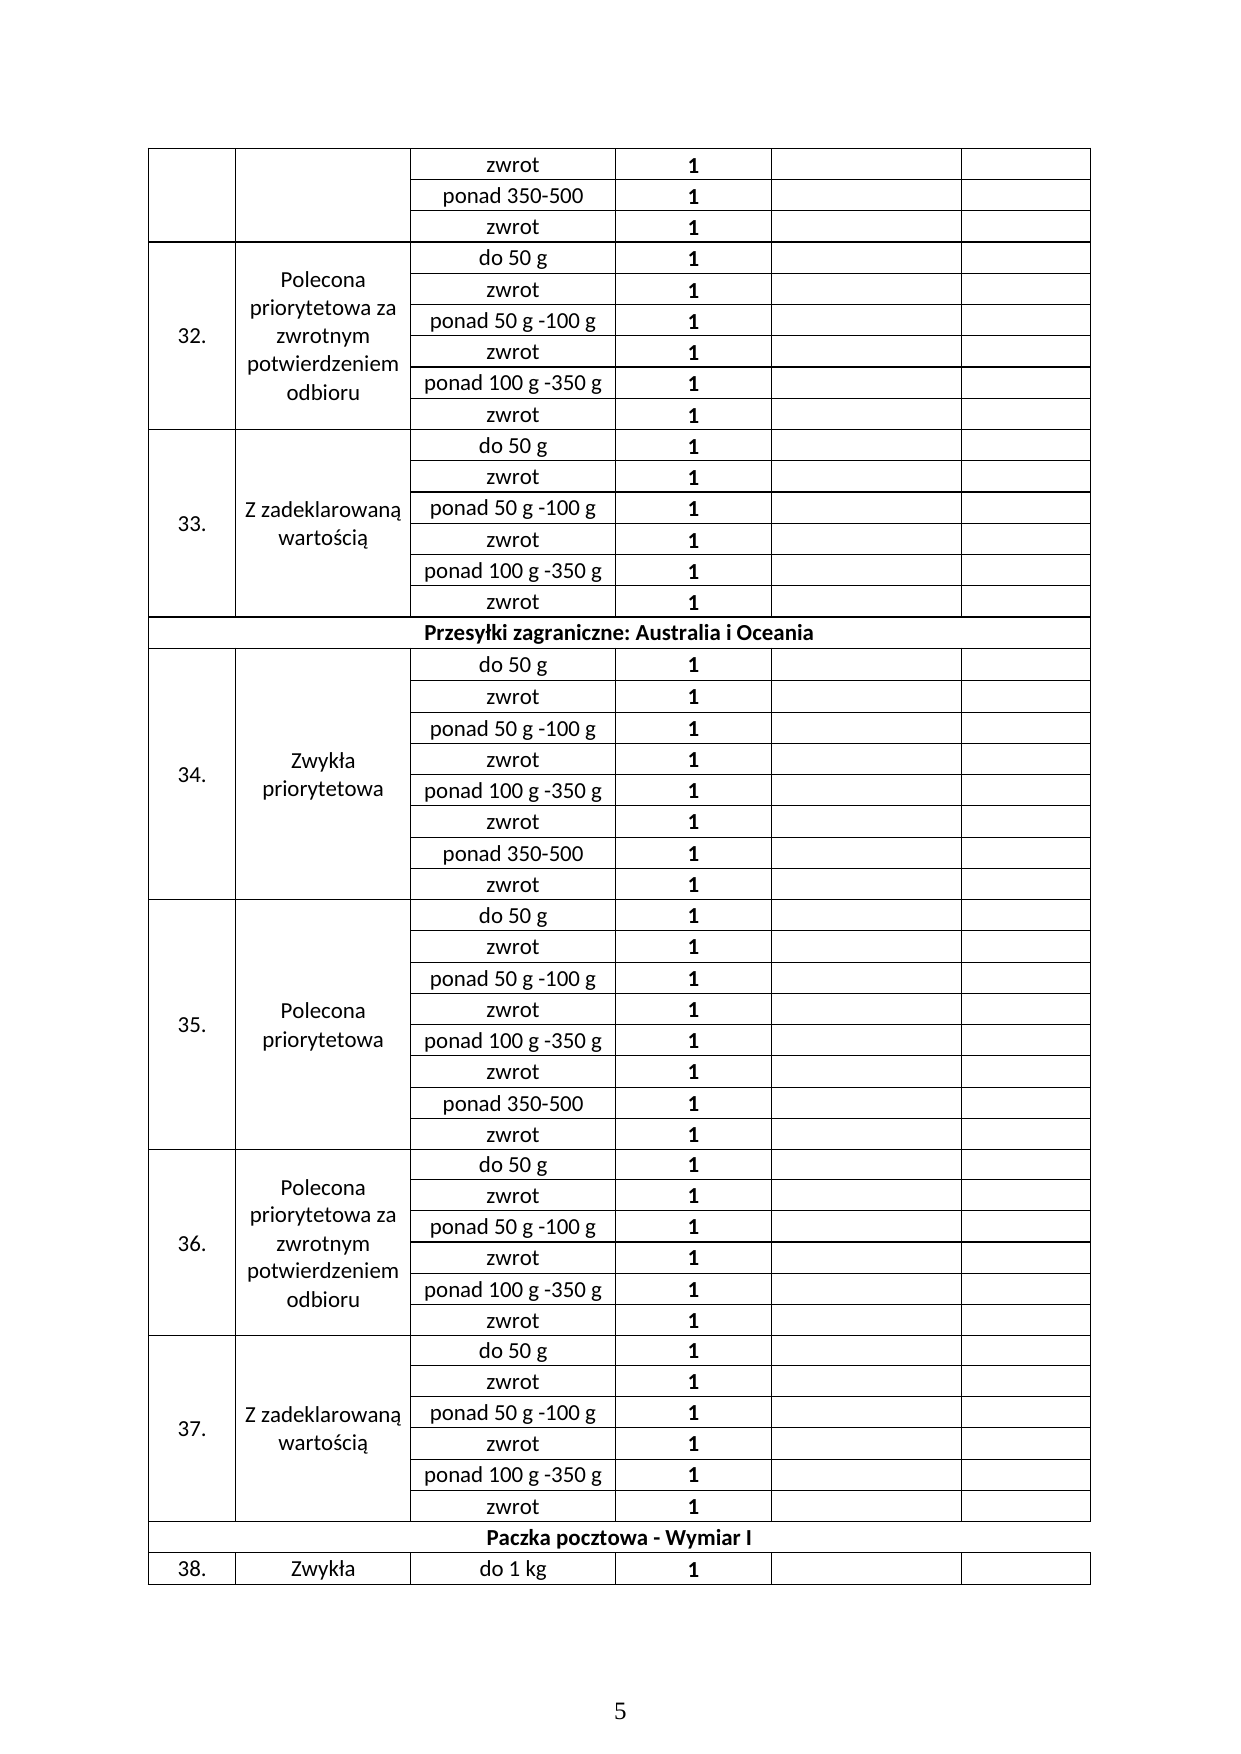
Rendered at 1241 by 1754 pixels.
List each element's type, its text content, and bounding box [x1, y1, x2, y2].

table_cell [962, 994, 1090, 1024]
table_cell 1 [616, 180, 771, 210]
table_cell 1 [616, 806, 771, 837]
table_cell [962, 931, 1090, 962]
table_cell do 50 g [411, 1336, 615, 1365]
table_cell [962, 1553, 1090, 1583]
table_cell [772, 243, 961, 273]
table_cell do 50 g [411, 900, 615, 930]
table_cell [962, 430, 1090, 460]
table_cell [962, 1088, 1090, 1118]
table_cell 1 [616, 994, 771, 1024]
table_cell [772, 305, 961, 335]
table_cell [772, 963, 961, 993]
table_cell 36. [149, 1150, 235, 1335]
table_cell 1 [616, 1366, 771, 1396]
table_cell 1 [616, 243, 771, 273]
table_cell 1 [616, 430, 771, 460]
table_cell 1 [616, 1336, 771, 1365]
table_cell ponad 350-500 [411, 180, 615, 210]
table_cell [772, 1119, 961, 1149]
table_cell ponad 100 g -350 g [411, 1460, 615, 1490]
table_cell [962, 524, 1090, 554]
table_cell [962, 336, 1090, 366]
table_cell [962, 461, 1090, 491]
table_cell do 50 g [411, 1150, 615, 1179]
table_cell 1 [616, 1274, 771, 1304]
table_cell [962, 713, 1090, 743]
table_cell [962, 806, 1090, 837]
table_cell Polecona priorytetowa za zwrotnym potwierdzeniem odbioru [236, 1150, 410, 1335]
table_cell zwrot [411, 1491, 615, 1521]
table_cell [772, 713, 961, 743]
table_cell zwrot [411, 336, 615, 366]
table_cell [772, 555, 961, 585]
table_cell [962, 305, 1090, 335]
table_cell do 1 kg [411, 1553, 615, 1583]
table_cell Z zadeklarowaną wartością [236, 1336, 410, 1521]
table_cell do 50 g [411, 243, 615, 273]
table_cell [962, 368, 1090, 398]
table_cell [772, 586, 961, 616]
table_cell [772, 399, 961, 429]
table_cell [772, 744, 961, 774]
table_cell [772, 1180, 961, 1210]
table_cell 1 [616, 493, 771, 523]
table_cell ponad 350-500 [411, 838, 615, 868]
table_cell Polecona priorytetowa [236, 900, 410, 1149]
table_cell 1 [616, 713, 771, 743]
table_cell [962, 180, 1090, 210]
table_cell [772, 368, 961, 398]
table_cell [962, 775, 1090, 805]
table_cell 35. [149, 900, 235, 1149]
table_cell [772, 900, 961, 930]
table_cell do 50 g [411, 430, 615, 460]
table_cell [962, 869, 1090, 899]
table_cell 1 [616, 1460, 771, 1490]
table_cell [772, 211, 961, 241]
table_cell 1 [616, 1211, 771, 1241]
table_cell 1 [616, 211, 771, 241]
table_cell zwrot [411, 869, 615, 899]
table_cell zwrot [411, 211, 615, 241]
table_cell [772, 1460, 961, 1490]
table_cell ponad 100 g -350 g [411, 368, 615, 398]
table_cell [962, 243, 1090, 273]
table_cell 1 [616, 1119, 771, 1149]
table_cell 1 [616, 1056, 771, 1087]
table_cell ponad 50 g -100 g [411, 713, 615, 743]
table_cell zwrot [411, 399, 615, 429]
table_cell 1 [616, 744, 771, 774]
table_cell [962, 586, 1090, 616]
table_cell [772, 1336, 961, 1365]
table_cell ponad 50 g -100 g [411, 963, 615, 993]
table_cell 1 [616, 461, 771, 491]
table_cell [962, 1025, 1090, 1055]
table_cell [962, 1150, 1090, 1179]
table_cell zwrot [411, 586, 615, 616]
table_cell [962, 1056, 1090, 1087]
table_cell ponad 50 g -100 g [411, 305, 615, 335]
table_cell [962, 149, 1090, 179]
table_cell zwrot [411, 461, 615, 491]
table_cell Polecona priorytetowa za zwrotnym potwierdzeniem odbioru [236, 243, 410, 429]
table_cell [962, 1119, 1090, 1149]
table_cell ponad 100 g -350 g [411, 555, 615, 585]
table_cell ponad 350-500 [411, 1088, 615, 1118]
table_cell [772, 493, 961, 523]
table_cell [772, 1056, 961, 1087]
table_cell zwrot [411, 806, 615, 837]
table_cell [772, 681, 961, 712]
table_cell 1 [616, 1553, 771, 1583]
table_cell Przesyłki zagraniczne: Australia i Oceania [149, 618, 1090, 648]
table_cell [962, 649, 1090, 680]
table_cell [772, 994, 961, 1024]
table_cell ponad 100 g -350 g [411, 1025, 615, 1055]
table_cell Zwykła priorytetowa [236, 649, 410, 899]
table_cell ponad 100 g -350 g [411, 775, 615, 805]
table_cell 1 [616, 649, 771, 680]
table_cell [772, 869, 961, 899]
table_cell [772, 336, 961, 366]
table_cell 32. [149, 243, 235, 429]
table_cell 1 [616, 1305, 771, 1335]
table_cell [772, 1491, 961, 1521]
table_cell [772, 838, 961, 868]
table_cell 1 [616, 900, 771, 930]
table_cell [962, 1491, 1090, 1521]
table_cell 1 [616, 869, 771, 899]
table_cell [962, 681, 1090, 712]
table_cell zwrot [411, 1366, 615, 1396]
table_cell zwrot [411, 1119, 615, 1149]
table_cell 1 [616, 399, 771, 429]
table_cell [772, 1211, 961, 1241]
table_cell zwrot [411, 1428, 615, 1458]
table_cell ponad 100 g -350 g [411, 1274, 615, 1304]
table_cell [962, 1180, 1090, 1210]
table_cell 1 [616, 1088, 771, 1118]
table_cell [962, 399, 1090, 429]
table_cell [772, 1428, 961, 1458]
table_cell 1 [616, 524, 771, 554]
table_cell [772, 931, 961, 962]
table_cell 1 [616, 555, 771, 585]
table_cell 1 [616, 368, 771, 398]
table_cell [962, 1211, 1090, 1241]
table_cell [772, 274, 961, 304]
table_cell 1 [616, 681, 771, 712]
table_cell [772, 1274, 961, 1304]
table_cell ponad 50 g -100 g [411, 1211, 615, 1241]
table_cell zwrot [411, 744, 615, 774]
table_cell [772, 1088, 961, 1118]
table_cell [772, 1243, 961, 1273]
table_cell Zwykła [236, 1553, 410, 1583]
table_cell [962, 838, 1090, 868]
table_cell 37. [149, 1336, 235, 1521]
table_cell ponad 50 g -100 g [411, 493, 615, 523]
table_cell [772, 149, 961, 179]
table_cell [962, 555, 1090, 585]
table_cell zwrot [411, 149, 615, 179]
table_cell [772, 430, 961, 460]
table_cell 1 [616, 1180, 771, 1210]
table_cell [962, 1397, 1090, 1427]
table_cell Z zadeklarowaną wartością [236, 430, 410, 616]
table_cell zwrot [411, 931, 615, 962]
table_cell 1 [616, 1243, 771, 1273]
table_cell [962, 1274, 1090, 1304]
table_cell 1 [616, 1150, 771, 1179]
table_cell 1 [616, 1491, 771, 1521]
table_cell [772, 524, 961, 554]
table_cell 1 [616, 775, 771, 805]
table_cell zwrot [411, 1180, 615, 1210]
table_cell zwrot [411, 524, 615, 554]
table_cell [962, 1305, 1090, 1335]
table_cell [772, 649, 961, 680]
table_cell [962, 274, 1090, 304]
table_cell 1 [616, 931, 771, 962]
table_cell zwrot [411, 1305, 615, 1335]
table_cell [772, 1397, 961, 1427]
table_cell Paczka pocztowa - Wymiar I [149, 1522, 1090, 1552]
table_cell 1 [616, 586, 771, 616]
table_cell [962, 900, 1090, 930]
table_cell zwrot [411, 1056, 615, 1087]
table_cell do 50 g [411, 649, 615, 680]
table_cell 1 [616, 963, 771, 993]
table_cell [772, 1553, 961, 1583]
table_cell zwrot [411, 274, 615, 304]
table_cell [962, 1366, 1090, 1396]
table_cell [772, 1305, 961, 1335]
table_cell [962, 1460, 1090, 1490]
table_cell 38. [149, 1553, 235, 1583]
table_cell 1 [616, 274, 771, 304]
table_cell 34. [149, 649, 235, 899]
table_cell 1 [616, 838, 771, 868]
table_cell [772, 180, 961, 210]
table_cell 1 [616, 149, 771, 179]
table_cell 1 [616, 336, 771, 366]
table_cell [962, 1336, 1090, 1365]
table_cell ponad 50 g -100 g [411, 1397, 615, 1427]
table_cell 1 [616, 1428, 771, 1458]
table_cell [772, 806, 961, 837]
table_cell zwrot [411, 681, 615, 712]
table_cell [962, 963, 1090, 993]
table_cell zwrot [411, 1243, 615, 1273]
table_cell [962, 211, 1090, 241]
table_cell 1 [616, 1025, 771, 1055]
table_cell zwrot [411, 994, 615, 1024]
table_cell [772, 1150, 961, 1179]
table_cell 33. [149, 430, 235, 616]
table_cell [962, 744, 1090, 774]
table_cell [962, 1243, 1090, 1273]
table_cell [962, 493, 1090, 523]
table_cell [962, 1428, 1090, 1458]
table_cell [772, 775, 961, 805]
table_cell 1 [616, 1397, 771, 1427]
table_cell [772, 461, 961, 491]
table_cell [772, 1366, 961, 1396]
table_cell [772, 1025, 961, 1055]
table_cell 1 [616, 305, 771, 335]
